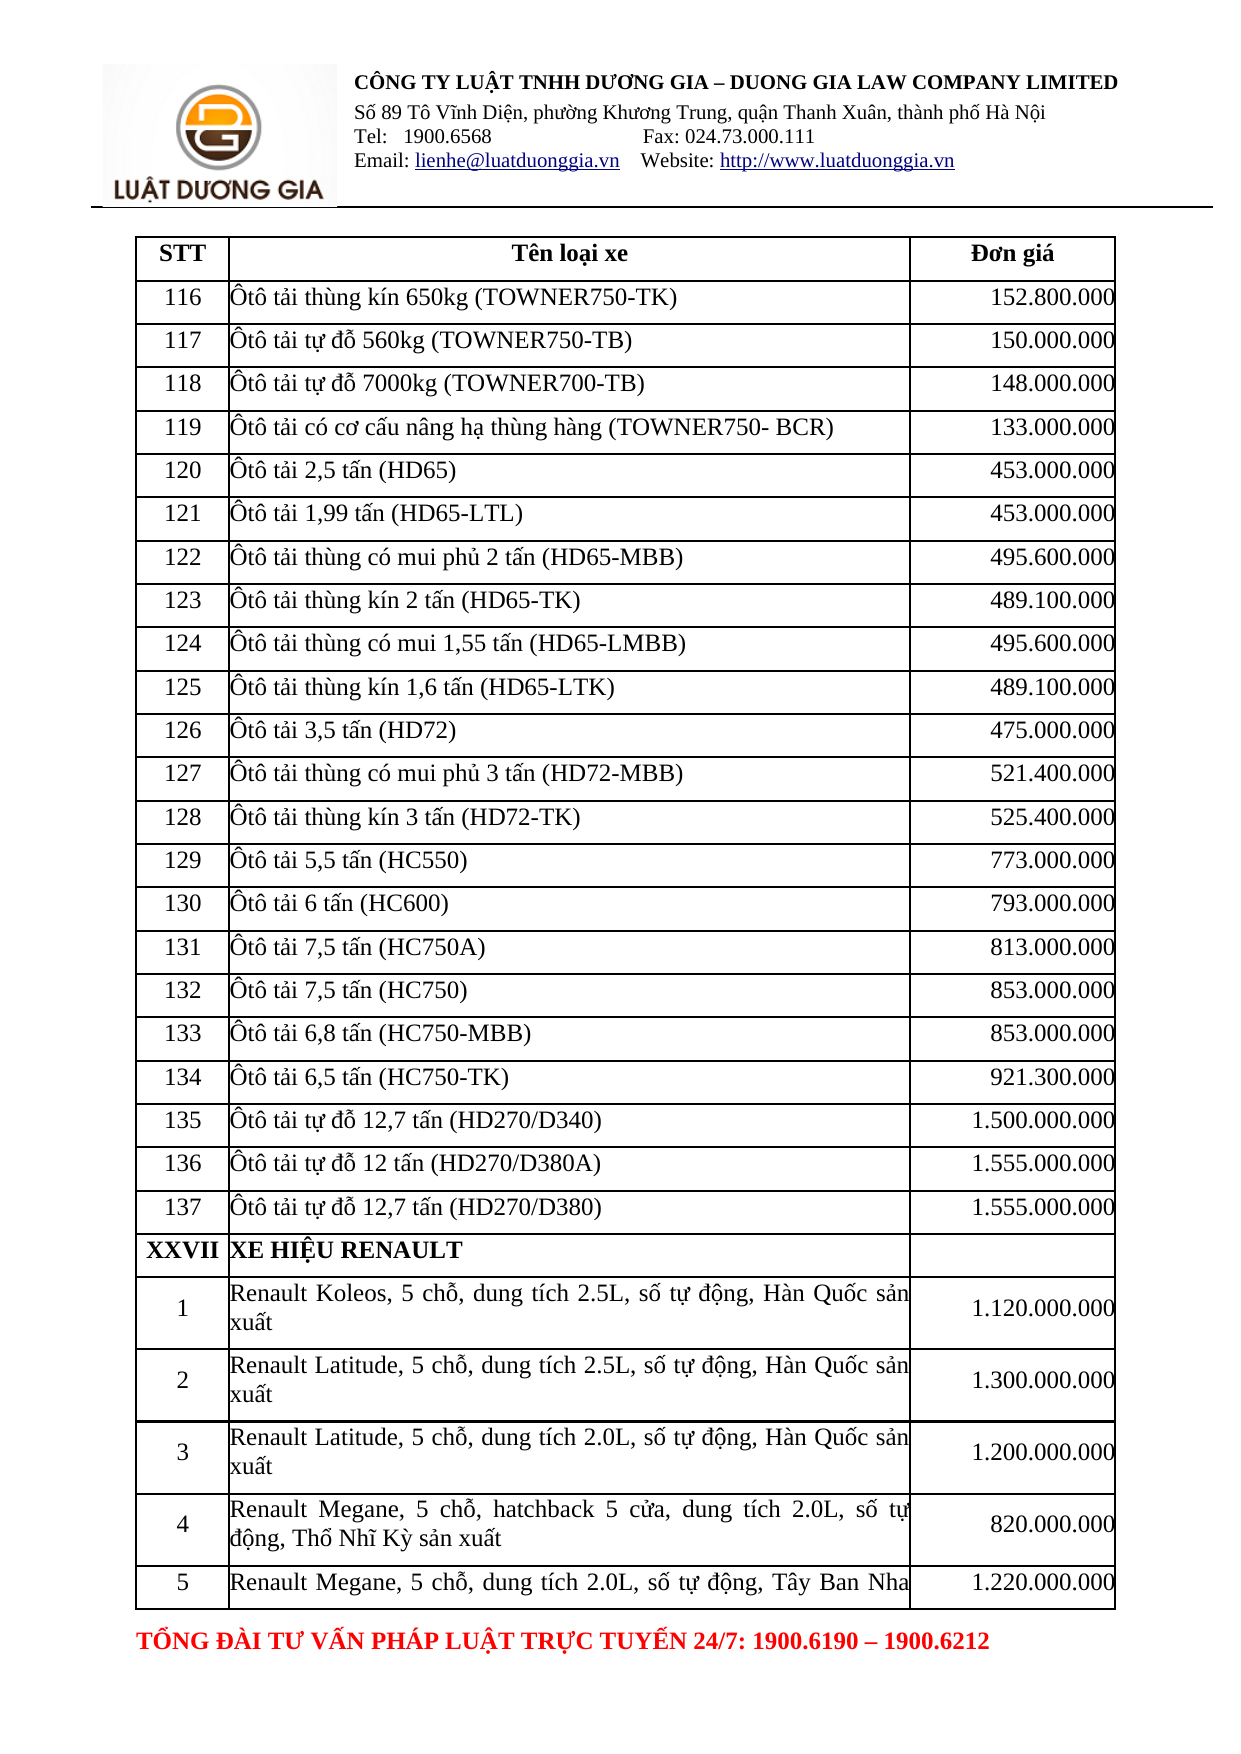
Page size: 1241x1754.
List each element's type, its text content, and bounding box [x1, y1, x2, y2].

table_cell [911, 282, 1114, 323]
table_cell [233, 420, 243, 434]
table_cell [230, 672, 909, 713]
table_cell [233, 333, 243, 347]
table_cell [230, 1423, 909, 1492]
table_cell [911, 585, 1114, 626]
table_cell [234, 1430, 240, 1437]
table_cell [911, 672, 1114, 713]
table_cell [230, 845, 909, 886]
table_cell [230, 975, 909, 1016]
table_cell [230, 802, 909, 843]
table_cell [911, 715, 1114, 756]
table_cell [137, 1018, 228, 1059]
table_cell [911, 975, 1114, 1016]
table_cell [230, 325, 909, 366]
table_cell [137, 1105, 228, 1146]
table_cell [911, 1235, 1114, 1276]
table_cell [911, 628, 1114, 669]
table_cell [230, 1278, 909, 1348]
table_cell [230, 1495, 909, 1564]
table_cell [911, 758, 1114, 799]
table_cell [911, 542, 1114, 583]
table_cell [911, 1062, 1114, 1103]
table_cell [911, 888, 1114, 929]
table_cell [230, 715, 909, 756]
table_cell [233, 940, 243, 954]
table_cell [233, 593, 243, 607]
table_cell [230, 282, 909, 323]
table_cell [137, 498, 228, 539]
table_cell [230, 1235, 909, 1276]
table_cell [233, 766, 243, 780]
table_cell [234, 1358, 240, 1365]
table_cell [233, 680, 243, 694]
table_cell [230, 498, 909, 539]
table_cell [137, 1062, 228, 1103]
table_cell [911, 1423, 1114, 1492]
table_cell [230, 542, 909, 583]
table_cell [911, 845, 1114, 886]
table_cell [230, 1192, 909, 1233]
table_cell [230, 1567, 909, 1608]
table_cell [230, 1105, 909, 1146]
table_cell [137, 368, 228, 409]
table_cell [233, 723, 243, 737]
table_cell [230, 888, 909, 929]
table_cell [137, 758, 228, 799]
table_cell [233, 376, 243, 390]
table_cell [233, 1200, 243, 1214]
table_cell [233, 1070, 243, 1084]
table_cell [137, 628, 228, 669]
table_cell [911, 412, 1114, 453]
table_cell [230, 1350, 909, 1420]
table_header Đơn giá [911, 238, 1114, 279]
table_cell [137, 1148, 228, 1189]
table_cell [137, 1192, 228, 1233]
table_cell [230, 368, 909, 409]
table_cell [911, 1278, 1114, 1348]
table_header STT [137, 238, 228, 279]
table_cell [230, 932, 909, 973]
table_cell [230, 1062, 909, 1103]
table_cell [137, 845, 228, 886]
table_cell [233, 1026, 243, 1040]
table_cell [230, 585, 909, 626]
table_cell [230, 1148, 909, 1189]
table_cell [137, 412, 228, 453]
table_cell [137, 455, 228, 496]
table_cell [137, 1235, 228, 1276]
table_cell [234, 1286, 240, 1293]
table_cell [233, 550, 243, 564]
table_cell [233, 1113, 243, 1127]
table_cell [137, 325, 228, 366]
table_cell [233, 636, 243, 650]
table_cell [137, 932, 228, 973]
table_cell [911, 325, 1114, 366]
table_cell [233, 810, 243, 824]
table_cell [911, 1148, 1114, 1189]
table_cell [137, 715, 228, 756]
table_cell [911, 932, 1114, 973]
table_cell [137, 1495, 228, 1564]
table_header Tên loại xe [230, 238, 909, 279]
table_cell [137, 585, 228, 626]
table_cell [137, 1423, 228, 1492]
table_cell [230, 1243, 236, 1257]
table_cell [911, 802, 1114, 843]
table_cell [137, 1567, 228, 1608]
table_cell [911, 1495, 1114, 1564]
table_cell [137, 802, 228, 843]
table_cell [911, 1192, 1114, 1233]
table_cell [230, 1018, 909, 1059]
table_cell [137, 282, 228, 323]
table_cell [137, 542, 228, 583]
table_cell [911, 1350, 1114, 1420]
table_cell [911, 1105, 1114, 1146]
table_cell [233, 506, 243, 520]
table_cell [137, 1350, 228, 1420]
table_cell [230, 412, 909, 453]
picture [102, 64, 338, 207]
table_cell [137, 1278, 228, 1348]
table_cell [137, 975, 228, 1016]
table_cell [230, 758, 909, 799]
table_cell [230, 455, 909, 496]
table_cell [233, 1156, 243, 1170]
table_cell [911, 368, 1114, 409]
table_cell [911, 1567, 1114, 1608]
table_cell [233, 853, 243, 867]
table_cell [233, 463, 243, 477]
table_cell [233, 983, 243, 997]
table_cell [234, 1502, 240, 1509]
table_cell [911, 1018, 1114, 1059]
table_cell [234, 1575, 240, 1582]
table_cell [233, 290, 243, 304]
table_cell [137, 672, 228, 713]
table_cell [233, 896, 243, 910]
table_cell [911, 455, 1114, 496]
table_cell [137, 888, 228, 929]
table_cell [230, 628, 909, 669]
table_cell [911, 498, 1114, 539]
